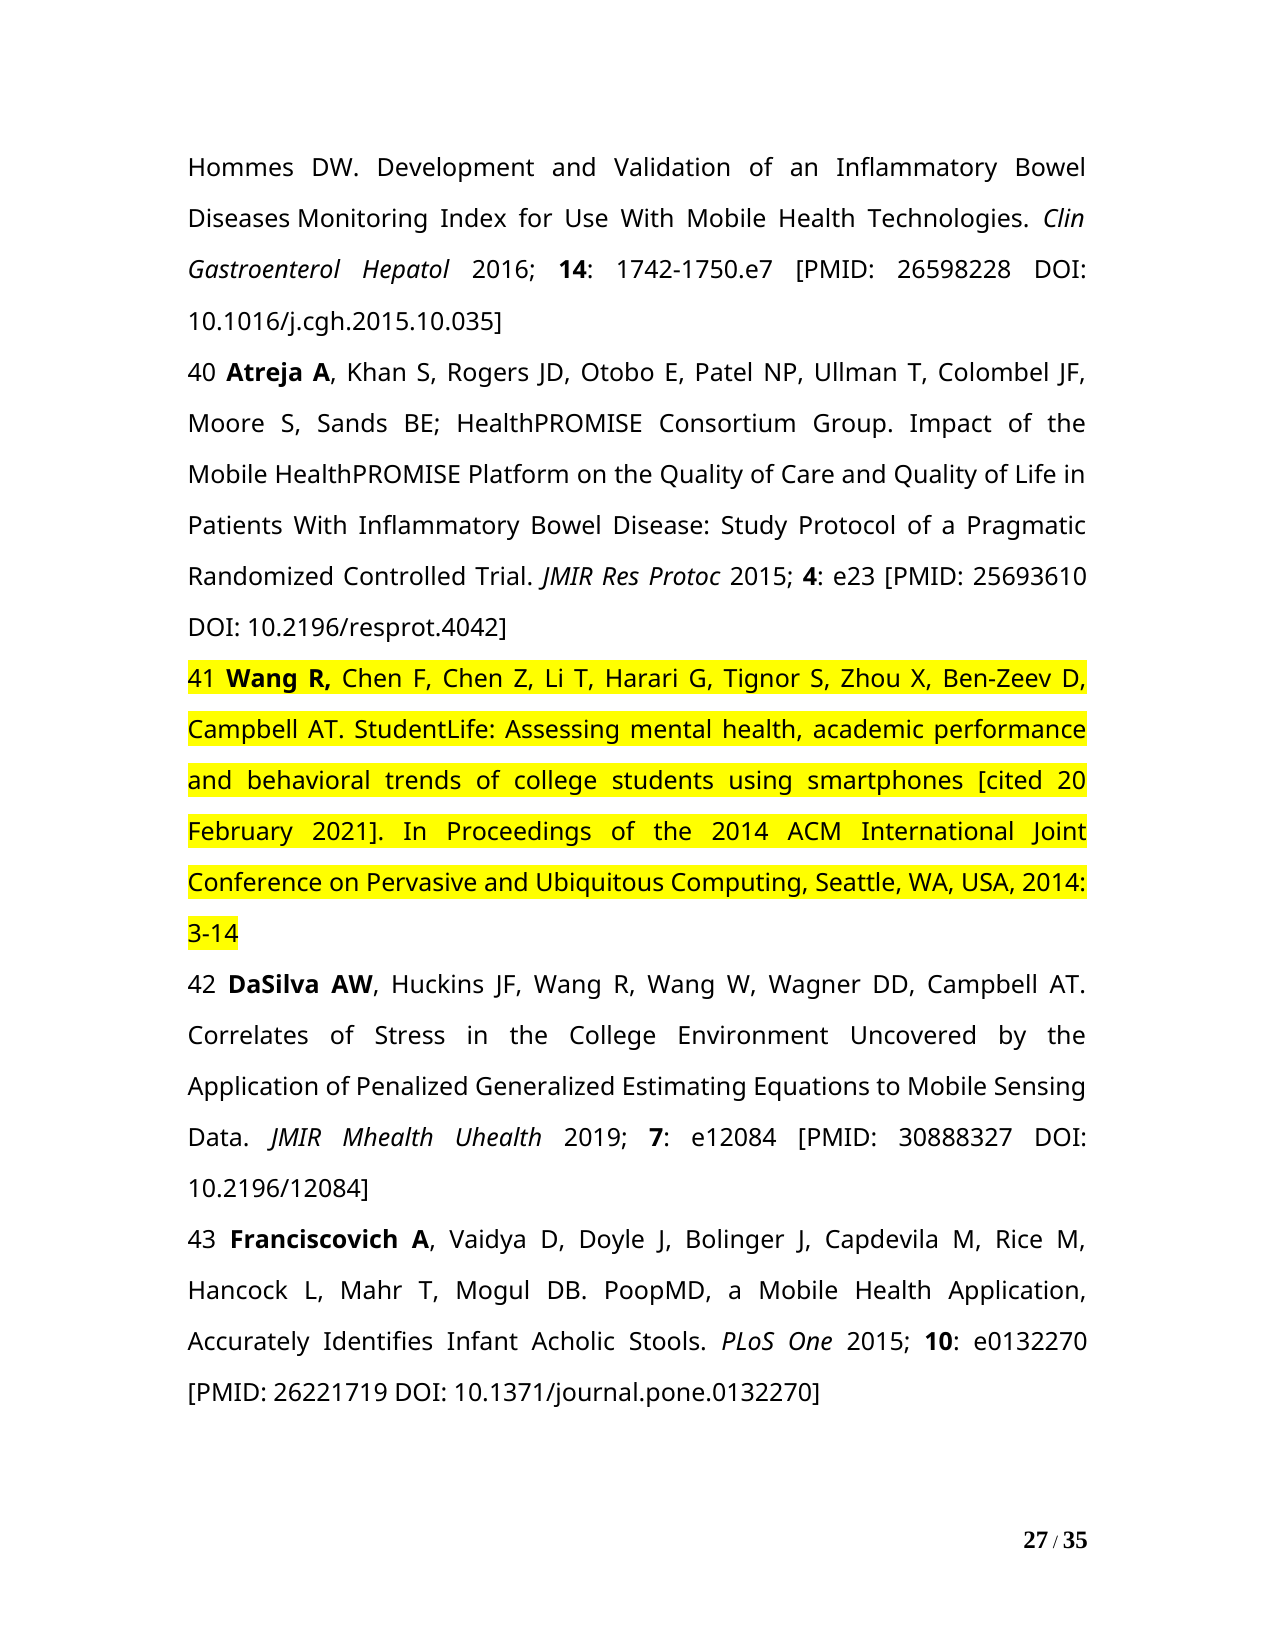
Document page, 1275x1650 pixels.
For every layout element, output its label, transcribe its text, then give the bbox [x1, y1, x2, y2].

text 43 Franciscovich A, Vaidya D, Doyle J, Bolinger J, Capdevila M, Rice M, Hancock L, Mahr T, Mogul DB. PoopMD, a Mobile Health Application, Accurately Identifies Infant Acholic Stools. PLoS One 2015; 10: e0132270 [PMID: 26221719 DOI: 10.1371/journal.pone.0132270] [187, 1222, 1087, 1409]
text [187, 150, 1087, 337]
text 41 Wang R, Chen F, Chen Z, Li T, Harari G, Tignor S, Zhou X, Ben-Zeev D, Campbell AT. StudentLife: Assessing mental health, academic performance and behavioral trends of college students using smartphones [cited 20 February 2021]. In Proceedings of the 2014 ACM International Joint Conference on Pervasive and Ubiquitous Computing, Seattle, WA, USA, 2014: 3-14 [187, 660, 1087, 950]
text 42 DaSilva AW, Huckins JF, Wang R, Wang W, Wagner DD, Campbell AT. Correlates of Stress in the College Environment Uncovered by the Application of Penalized Generalized Estimating Equations to Mobile Sensing Data. JMIR Mhealth Uhealth 2019; 7: e12084 [PMID: 30888327 DOI: 10.2196/12084] [187, 967, 1087, 1205]
text 40 Atreja A, Khan S, Rogers JD, Otobo E, Patel NP, Ullman T, Colombel JF, Moore S, Sands BE; HealthPROMISE Consortium Group. Impact of the Mobile HealthPROMISE Platform on the Quality of Care and Quality of Life in Patients With Inflammatory Bowel Disease: Study Protocol of a Pragmatic Randomized Controlled Trial. JMIR Res Protoc 2015; 4: e23 [PMID: 25693610 DOI: 10.2196/resprot.4042] [187, 354, 1087, 643]
